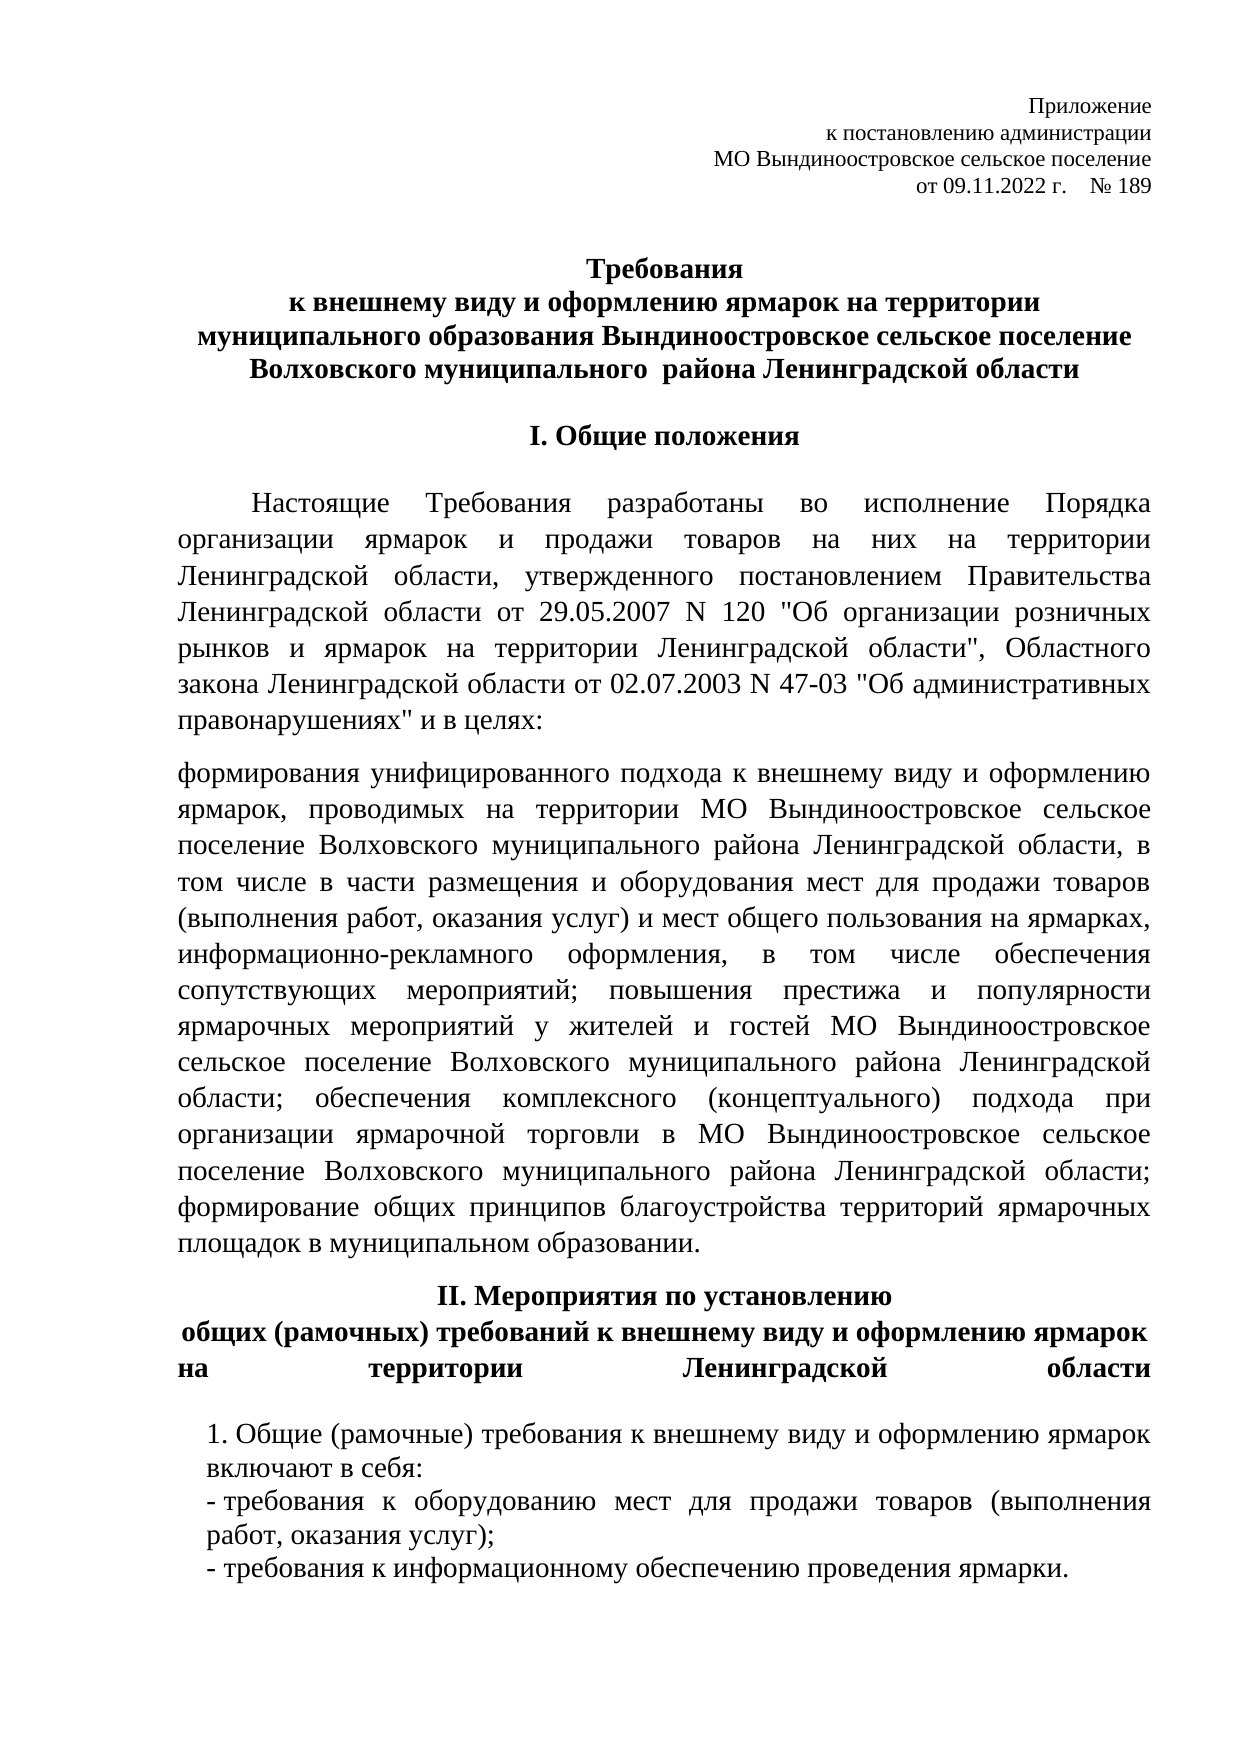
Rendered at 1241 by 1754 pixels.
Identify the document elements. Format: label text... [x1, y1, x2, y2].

text к внешнему виду и оформлению ярмарок на территории муниципального образования Вындиноостровское сельское поселение Волховского муниципального района Ленинградской области [177, 284, 1152, 385]
text к постановлению администрации [177, 119, 1152, 145]
text 1. Общие (рамочные) требования к внешнему виду и оформлению ярмарок включают в себя: [206, 1416, 1152, 1483]
text Требования [177, 251, 1152, 284]
text Настоящие Требования разработаны во исполнение Порядка организации ярмарок и продажи товаров на них на территории Ленинградской области, утвержденного постановлением Правительства Ленинградской области от 29.05.2007 N 120 "Об организации розничных рынков и ярмарок на территории Ленинградской области", Областного закона Ленинградской области от 02.07.2003 N 47-03 "Об административных правонарушениях" и в целях: [177, 486, 1152, 736]
text формирования унифицированного подхода к внешнему виду и оформлению ярмарок, проводимых на территории МО Вындиноостровское сельское поселение Волховского муниципального района Ленинградской области, в том числе в части размещения и оборудования мест для продажи товаров (выполнения работ, оказания услуг) и мест общего пользования на ярмарках, информационно-рекламного оформления, в том числе обеспечения сопутствующих мероприятий; повышения престижа и популярности ярмарочных мероприятий у жителей и гостей МО Вындиноостровское сельское поселение Волховского муниципального района Ленинградской области; обеспечения комплексного (концептуального) подхода при организации ярмарочной торговли в МО Вындиноостровское сельское поселение Волховского муниципального района Ленинградской области; формирование общих принципов благоустройства территорий ярмарочных площадок в муниципальном образовании. [177, 755, 1152, 1259]
text II. Мероприятия по установлению [177, 1278, 1152, 1311]
text Приложение [177, 93, 1152, 119]
text общих (рамочных) требований к внешнему виду и оформлению ярмарок [177, 1314, 1152, 1348]
text на территории Ленинградской области [177, 1350, 1152, 1414]
text - требования к информационному обеспечению проведения ярмарки. [206, 1550, 1152, 1584]
text I. Общие положения [177, 418, 1152, 452]
text от 09.11.2022 г. № 189 [177, 172, 1152, 198]
text МО Вындиноостровское сельское поселение [177, 145, 1152, 172]
text - требования к оборудованию мест для продажи товаров (выполнения работ, оказания услуг); [206, 1483, 1152, 1550]
